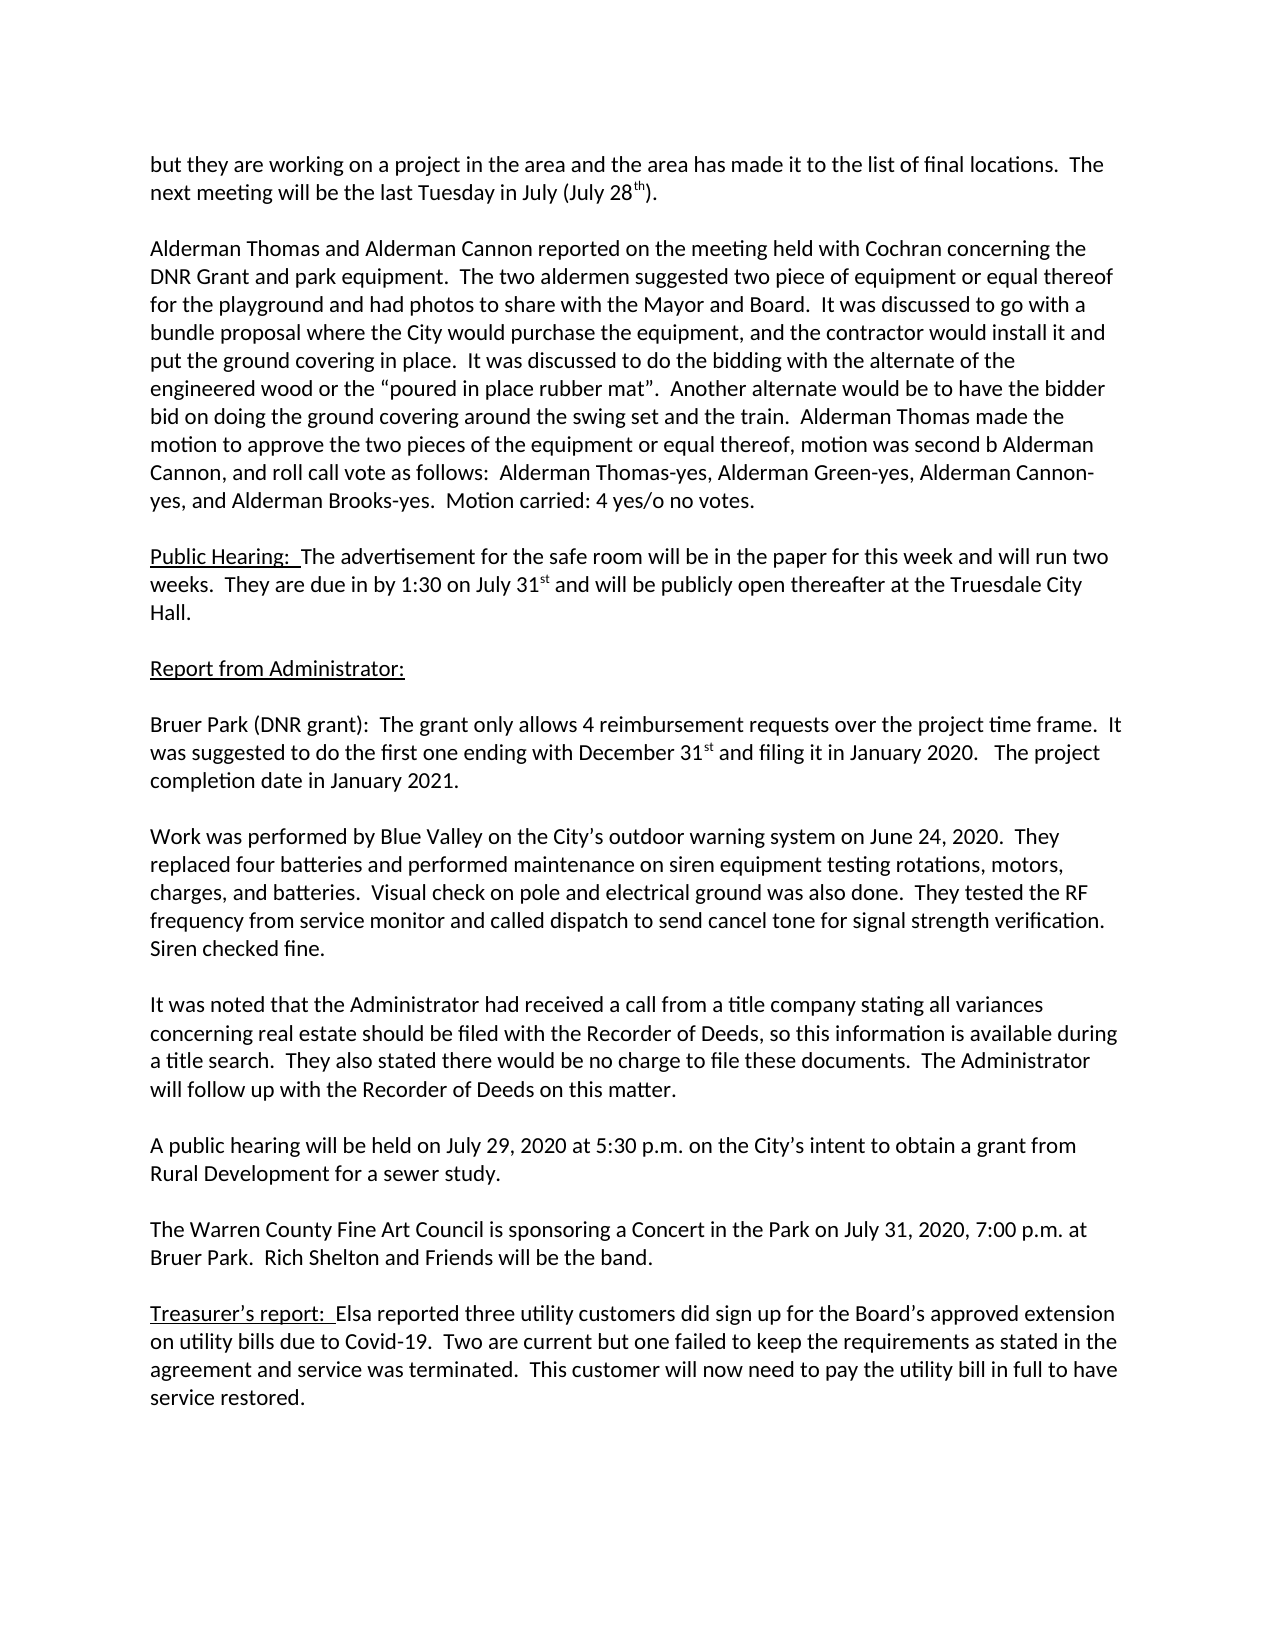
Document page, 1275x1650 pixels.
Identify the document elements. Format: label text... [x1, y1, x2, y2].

text Siren checked fine. [150, 934, 1125, 963]
text Alderman Thomas and Alderman Cannon reported on the meeting held with Cochran concerning the DNR Grant and park equipment. The two aldermen suggested two piece of equipment or equal thereof for the playground and had photos to share with the Mayor and Board. It was discussed to go with a bundle proposal where the City would purchase the equipment, and the contractor would install it and put the ground covering in place. It was discussed to do the bidding with the alternate of the engineered wood or the “poured in place rubber mat”. Another alternate would be to have the bidder bid on doing the ground covering around the swing set and the train. Alderman Thomas made the motion to approve the two pieces of the equipment or equal thereof, motion was second b Alderman Cannon, and roll call vote as follows: Alderman Thomas-yes, Alderman Green-yes, Alderman Cannon-yes, and Alderman Brooks-yes. Motion carried: 4 yes/o no votes. [150, 234, 1125, 514]
text Bruer Park (DNR grant): The grant only allows 4 reimbursement requests over the project time frame. It was suggested to do the first one ending with December 31st and filing it in January 2020. The project completion date in January 2021. [150, 710, 1125, 794]
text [150, 150, 1125, 206]
text Work was performed by Blue Valley on the City’s outdoor warning system on June 24, 2020. They replaced four batteries and performed maintenance on siren equipment testing rotations, motors, charges, and batteries. Visual check on pole and electrical ground was also done. They tested the RF frequency from service monitor and called dispatch to send cancel tone for signal strength verification. [150, 822, 1125, 934]
text Treasurer’s report: Elsa reported three utility customers did sign up for the Board’s approved extension on utility bills due to Covid-19. Two are current but one failed to keep the requirements as stated in the agreement and service was terminated. This customer will now need to pay the utility bill in full to have service restored. [150, 1299, 1125, 1411]
text The Warren County Fine Art Council is sponsoring a Concert in the Park on July 31, 2020, 7:00 p.m. at Bruer Park. Rich Shelton and Friends will be the band. [150, 1215, 1125, 1271]
text A public hearing will be held on July 29, 2020 at 5:30 p.m. on the City’s intent to obtain a grant from Rural Development for a sewer study. [150, 1131, 1125, 1187]
text Report from Administrator: [150, 654, 1125, 682]
text Public Hearing: The advertisement for the safe room will be in the paper for this week and will run two weeks. They are due in by 1:30 on July 31st and will be publicly open thereafter at the Truesdale City Hall. [150, 542, 1125, 626]
text It was noted that the Administrator had received a call from a title company stating all variances concerning real estate should be filed with the Recorder of Deeds, so this information is available during a title search. They also stated there would be no charge to file these documents. The Administrator will follow up with the Recorder of Deeds on this matter. [150, 991, 1125, 1103]
